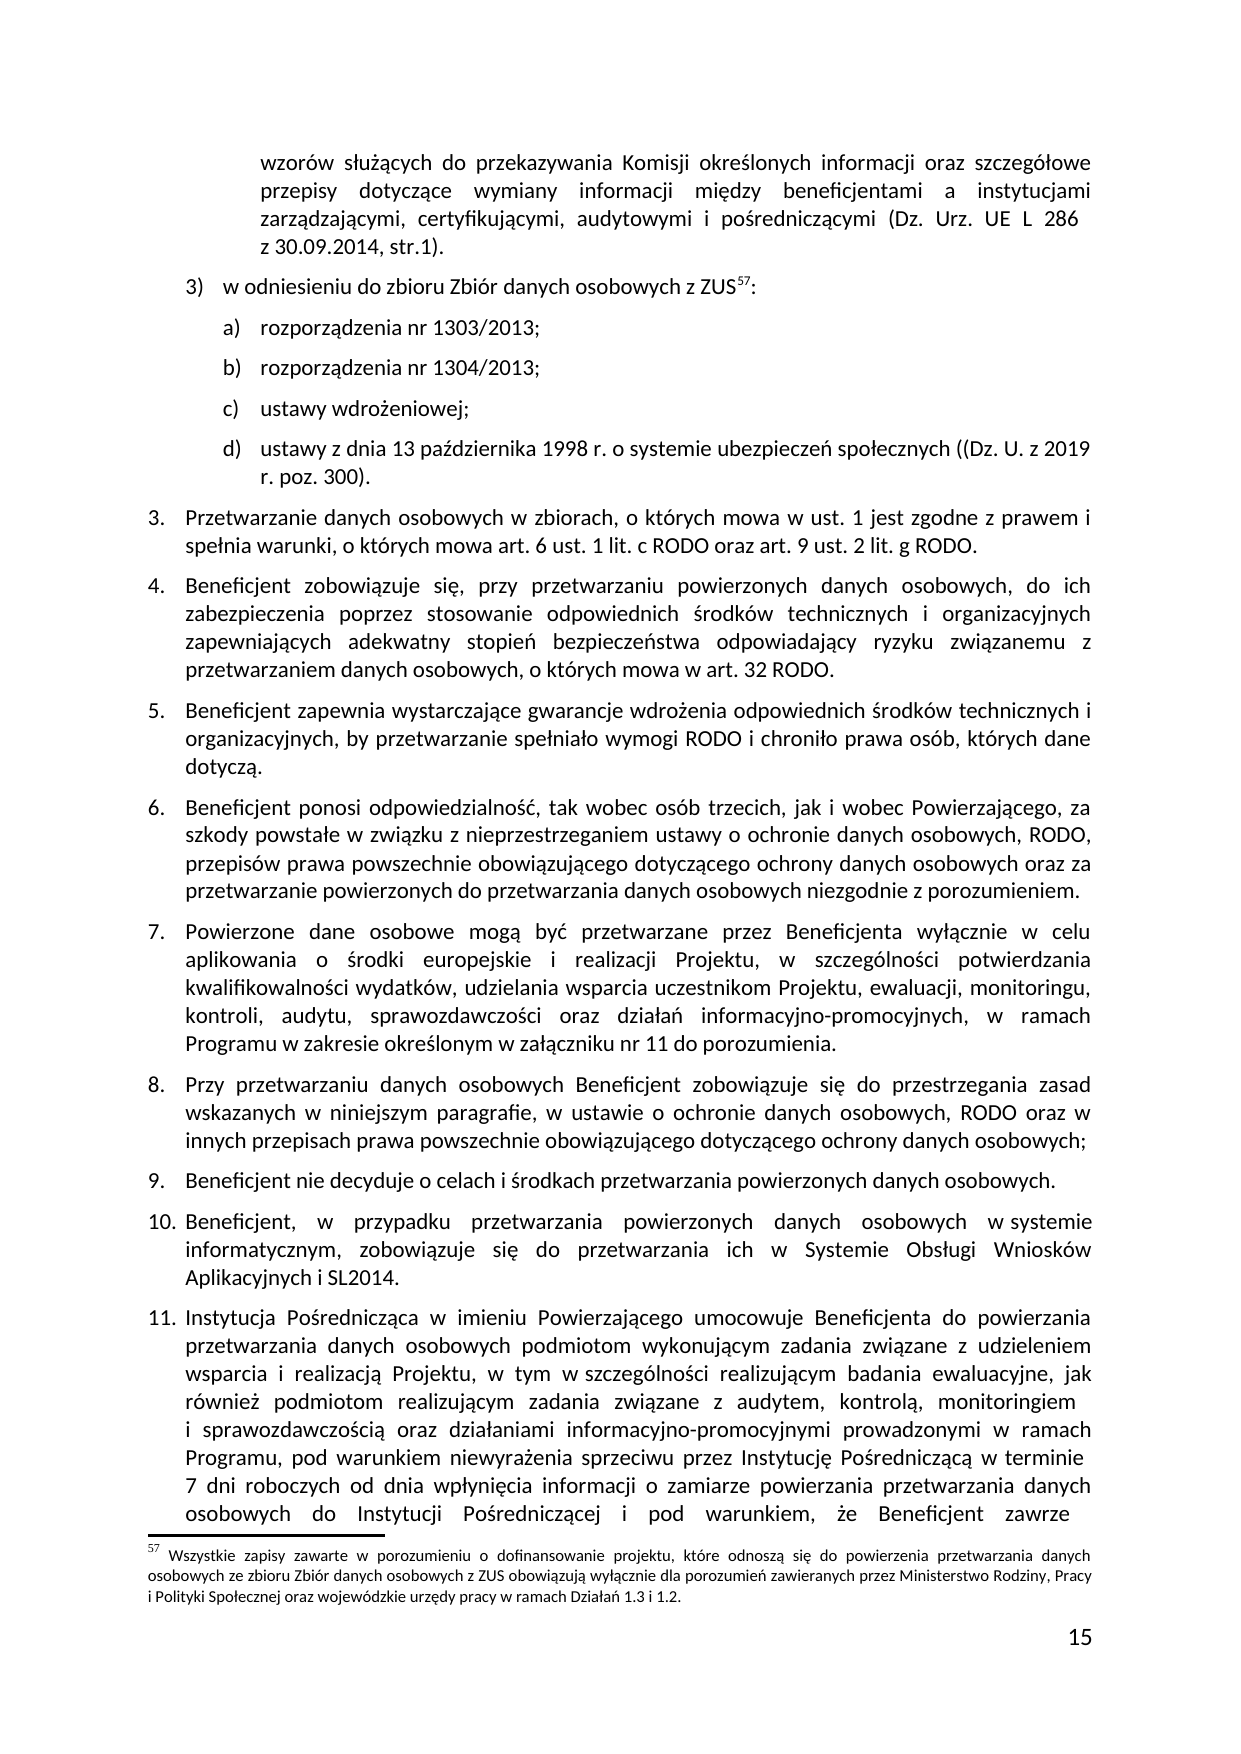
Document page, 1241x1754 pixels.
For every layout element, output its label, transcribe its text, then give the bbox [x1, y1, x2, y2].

list Beneficjent, w przypadku przetwarzania powierzonych danych osobowych w systemie informatycznym, zobowiązuje się do przetwarzania ich w Systemie Obsługi Wniosków Aplikacyjnych i SL2014. [148, 1207, 1092, 1291]
list rozporządzenia nr 1303/2013; [223, 313, 1092, 341]
list Przetwarzanie danych osobowych w zbiorach, o których mowa w ust. 1 jest zgodne z prawem i spełnia warunki, o których mowa art. 6 ust. 1 lit. c RODO oraz art. 9 ust. 2 lit. g RODO. [148, 503, 1092, 559]
list ustawy z dnia 13 października 1998 r. o systemie ubezpieczeń społecznych ((Dz. U. z 2019 r. poz. 300). [223, 434, 1092, 490]
list ustawy wdrożeniowej; [223, 394, 1092, 422]
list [148, 1303, 1092, 1528]
list Beneficjent zobowiązuje się, przy przetwarzaniu powierzonych danych osobowych, do ich zabezpieczenia poprzez stosowanie odpowiednich środków technicznych i organizacyjnych zapewniających adekwatny stopień bezpieczeństwa odpowiadający ryzyku związanemu z przetwarzaniem danych osobowych, o których mowa w art. 32 RODO. [148, 571, 1092, 683]
list rozporządzenia nr 1304/2013; [223, 353, 1092, 381]
list Powierzone dane osobowe mogą być przetwarzane przez Beneficjenta wyłącznie w celu aplikowania o środki europejskie i realizacji Projektu, w szczególności potwierdzania kwalifikowalności wydatków, udzielania wsparcia uczestnikom Projektu, ewaluacji, monitoringu, kontroli, audytu, sprawozdawczości oraz działań informacyjno-promocyjnych, w ramach Programu w zakresie określonym w załączniku nr 11 do porozumienia. [148, 917, 1092, 1057]
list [223, 148, 1092, 260]
list Beneficjent nie decyduje o celach i środkach przetwarzania powierzonych danych osobowych. [148, 1166, 1092, 1194]
list w odniesieniu do zbioru Zbiór danych osobowych z ZUS: [185, 272, 1092, 300]
list Beneficjent zapewnia wystarczające gwarancje wdrożenia odpowiednich środków technicznych i organizacyjnych, by przetwarzanie spełniało wymogi RODO i chroniło prawa osób, których dane dotyczą. [148, 696, 1092, 780]
list Beneficjent ponosi odpowiedzialność, tak wobec osób trzecich, jak i wobec Powierzającego, za szkody powstałe w związku z nieprzestrzeganiem ustawy o ochronie danych osobowych, RODO, przepisów prawa powszechnie obowiązującego dotyczącego ochrony danych osobowych oraz za przetwarzanie powierzonych do przetwarzania danych osobowych niezgodnie z porozumieniem. [148, 793, 1092, 905]
list Przy przetwarzaniu danych osobowych Beneficjent zobowiązuje się do przestrzegania zasad wskazanych w niniejszym paragrafie, w ustawie o ochronie danych osobowych, RODO oraz w innych przepisach prawa powszechnie obowiązującego dotyczącego ochrony danych osobowych; [148, 1070, 1092, 1154]
